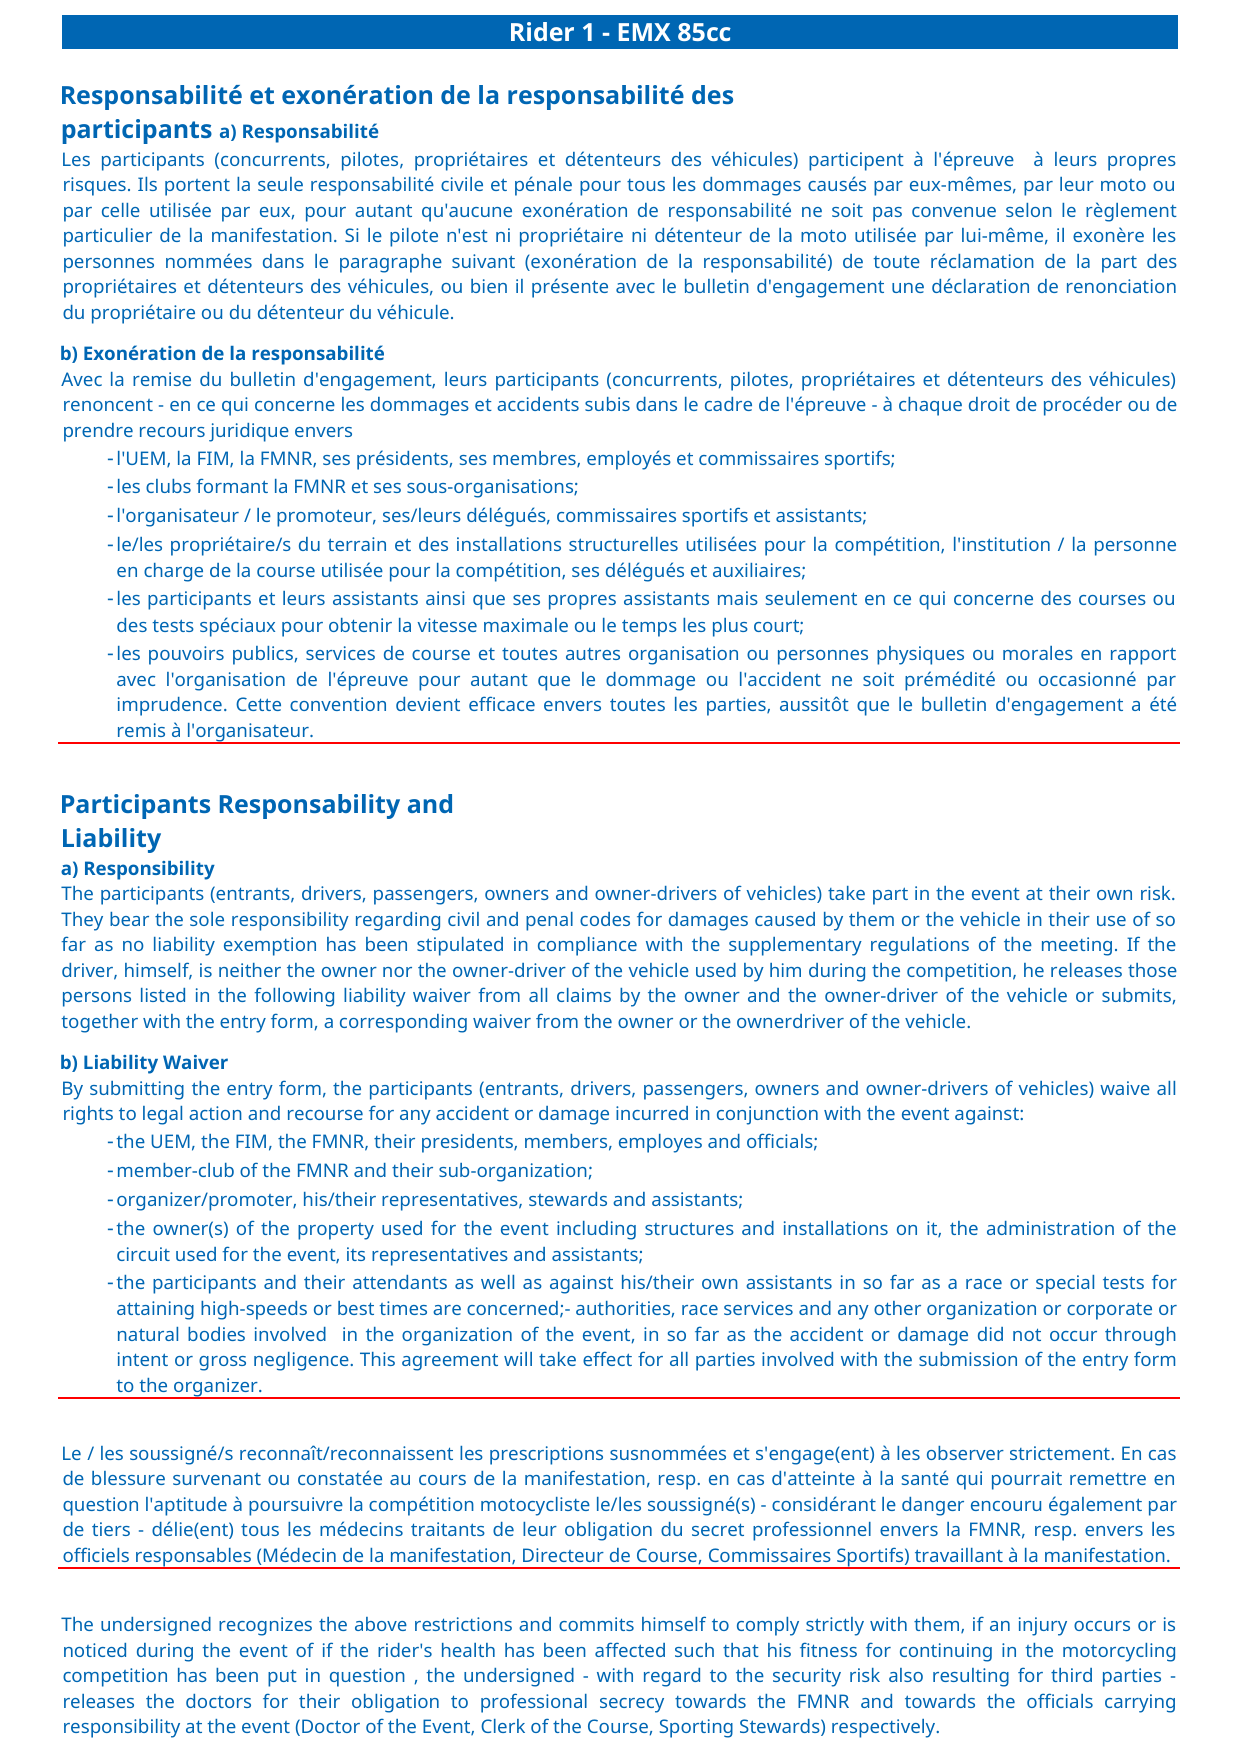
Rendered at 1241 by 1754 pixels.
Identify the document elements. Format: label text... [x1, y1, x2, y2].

text Participants Responsability and Liability a) Responsibility [59, 787, 545, 880]
list organizer/promoter, his/their representatives, stewards and assistants; [107, 1184, 1178, 1212]
list les clubs formant la FMNR et ses sous-organisations; [107, 472, 1178, 500]
list l'UEM, la FIM, la FMNR, ses présidents, ses membres, employés et commissaires sportifs; [107, 443, 1178, 471]
list l'organisateur / le promoteur, ses/leurs délégués, commissaires sportifs et assistants; [107, 500, 1178, 529]
list les pouvoirs publics, services de course et toutes autres organisation ou personnes physiques ou morales en rapport avec l'organisation de l'épreuve pour autant que le dommage ou l'accident ne soit prémédité ou occasionné par imprudence. Cette convention devient efficace envers toutes les parties, aussitôt que le bulletin d'engagement a été remis à l'organisateur. [107, 638, 1178, 742]
list the owner(s) of the property used for the event including structures and installations on it, the administration of the circuit used for the event, its representatives and assistants; [107, 1213, 1178, 1267]
text The undersigned recognizes the above restrictions and commits himself to comply strictly with them, if an injury occurs or is noticed during the event of if the rider's health has been affected such that his fitness for continuing in the motorcycling competition has been put in question , the undersigned - with regard to the security risk also resulting for third parties - releases the doctors for their obligation to professional secrecy towards the FMNR and towards the officials carrying responsibility at the event (Doctor of the Event, Clerk of the Course, Sporting Stewards) respectively. [61, 1612, 1178, 1739]
text Le / les soussigné/s reconnaît/reconnaissent les prescriptions susnommées et s'engage(ent) à les observer strictement. En cas de blessure survenant ou constatée au cours de la manifestation, resp. en cas d'atteinte à la santé qui pourrait remettre en question l'aptitude à poursuivre la compétition motocycliste le/les soussigné(s) - considérant le danger encouru également par de tiers - délie(ent) tous les médecins traitants de leur obligation du secret professionnel envers la FMNR, resp. envers les officiels responsables (Médecin de la manifestation, Directeur de Course, Commissaires Sportifs) travaillant à la manifestation. [61, 1440, 1178, 1567]
list member-club of the FMNR and their sub-organization; [107, 1155, 1178, 1183]
text Avec la remise du bulletin d'engagement, leurs participants (concurrents, pilotes, propriétaires et détenteurs des véhicules) renoncent - en ce qui concerne les dommages et accidents subis dans le cadre de l'épreuve - à chaque droit de procéder ou de prendre recours juridique envers [61, 366, 1178, 443]
list les participants et leurs assistants ainsi que ses propres assistants mais seulement en ce qui concerne des courses ou des tests spéciaux pour obtenir la vitesse maximale ou le temps les plus court; [107, 583, 1178, 637]
list le/les propriétaire/s du terrain et des installations structurelles utilisées pour la compétition, l'institution / la personne en charge de la course utilisée pour la compétition, ses délégués et auxiliaires; [107, 529, 1178, 583]
subtitle Rider 1 - EMX 85cc [62, 15, 1178, 49]
text Les participants (concurrents, pilotes, propriétaires et détenteurs des véhicules) participent à l'épreuve à leurs propres risques. Ils portent la seule responsabilité civile et pénale pour tous les dommages causés par eux-mêmes, par leur moto ou par celle utilisée par eux, pour autant qu'aucune exonération de responsabilité ne soit pas convenue selon le règlement particulier de la manifestation. Si le pilote n'est ni propriétaire ni détenteur de la moto utilisée par lui-même, il exonère les personnes nommées dans le paragraphe suivant (exonération de la responsabilité) de toute réclamation de la part des propriétaires et détenteurs des véhicules, ou bien il présente avec le bulletin d'engagement une déclaration de renonciation du propriétaire ou du détenteur du véhicule. [61, 146, 1178, 324]
text b) Exonération de la responsabilité [59, 341, 1178, 366]
text The participants (entrants, drivers, passengers, owners and owner-drivers of vehicles) take part in the event at their own risk. They bear the sole responsibility regarding civil and penal codes for damages caused by them or the vehicle in their use of so far as no liability exemption has been stipulated in compliance with the supplementary regulations of the meeting. If the driver, himself, is neither the owner nor the owner-driver of the vehicle used by him during the competition, he releases those persons listed in the following liability waiver from all claims by the owner and the owner-driver of the vehicle or submits, together with the entry form, a corresponding waiver from the owner or the ownerdriver of the vehicle. [61, 880, 1178, 1033]
text Responsabilité et exonération de la responsabilité des participants a) Responsabilité [59, 78, 849, 146]
list the UEM, the FIM, the FMNR, their presidents, members, employes and officials; [107, 1126, 1178, 1155]
text By submitting the entry form, the participants (entrants, drivers, passengers, owners and owner-drivers of vehicles) waive all rights to legal action and recourse for any accident or damage incurred in conjunction with the event against: [61, 1075, 1178, 1126]
list the participants and their attendants as well as against his/their own assistants in so far as a race or special tests for attaining high-speeds or best times are concerned;- authorities, race services and any other organization or corporate or natural bodies involved in the organization of the event, in so far as the accident or damage did not occur through intent or gross negligence. This agreement will take effect for all parties involved with the submission of the entry form to the organizer. [107, 1267, 1178, 1397]
text b) Liability Waiver [59, 1049, 1178, 1075]
